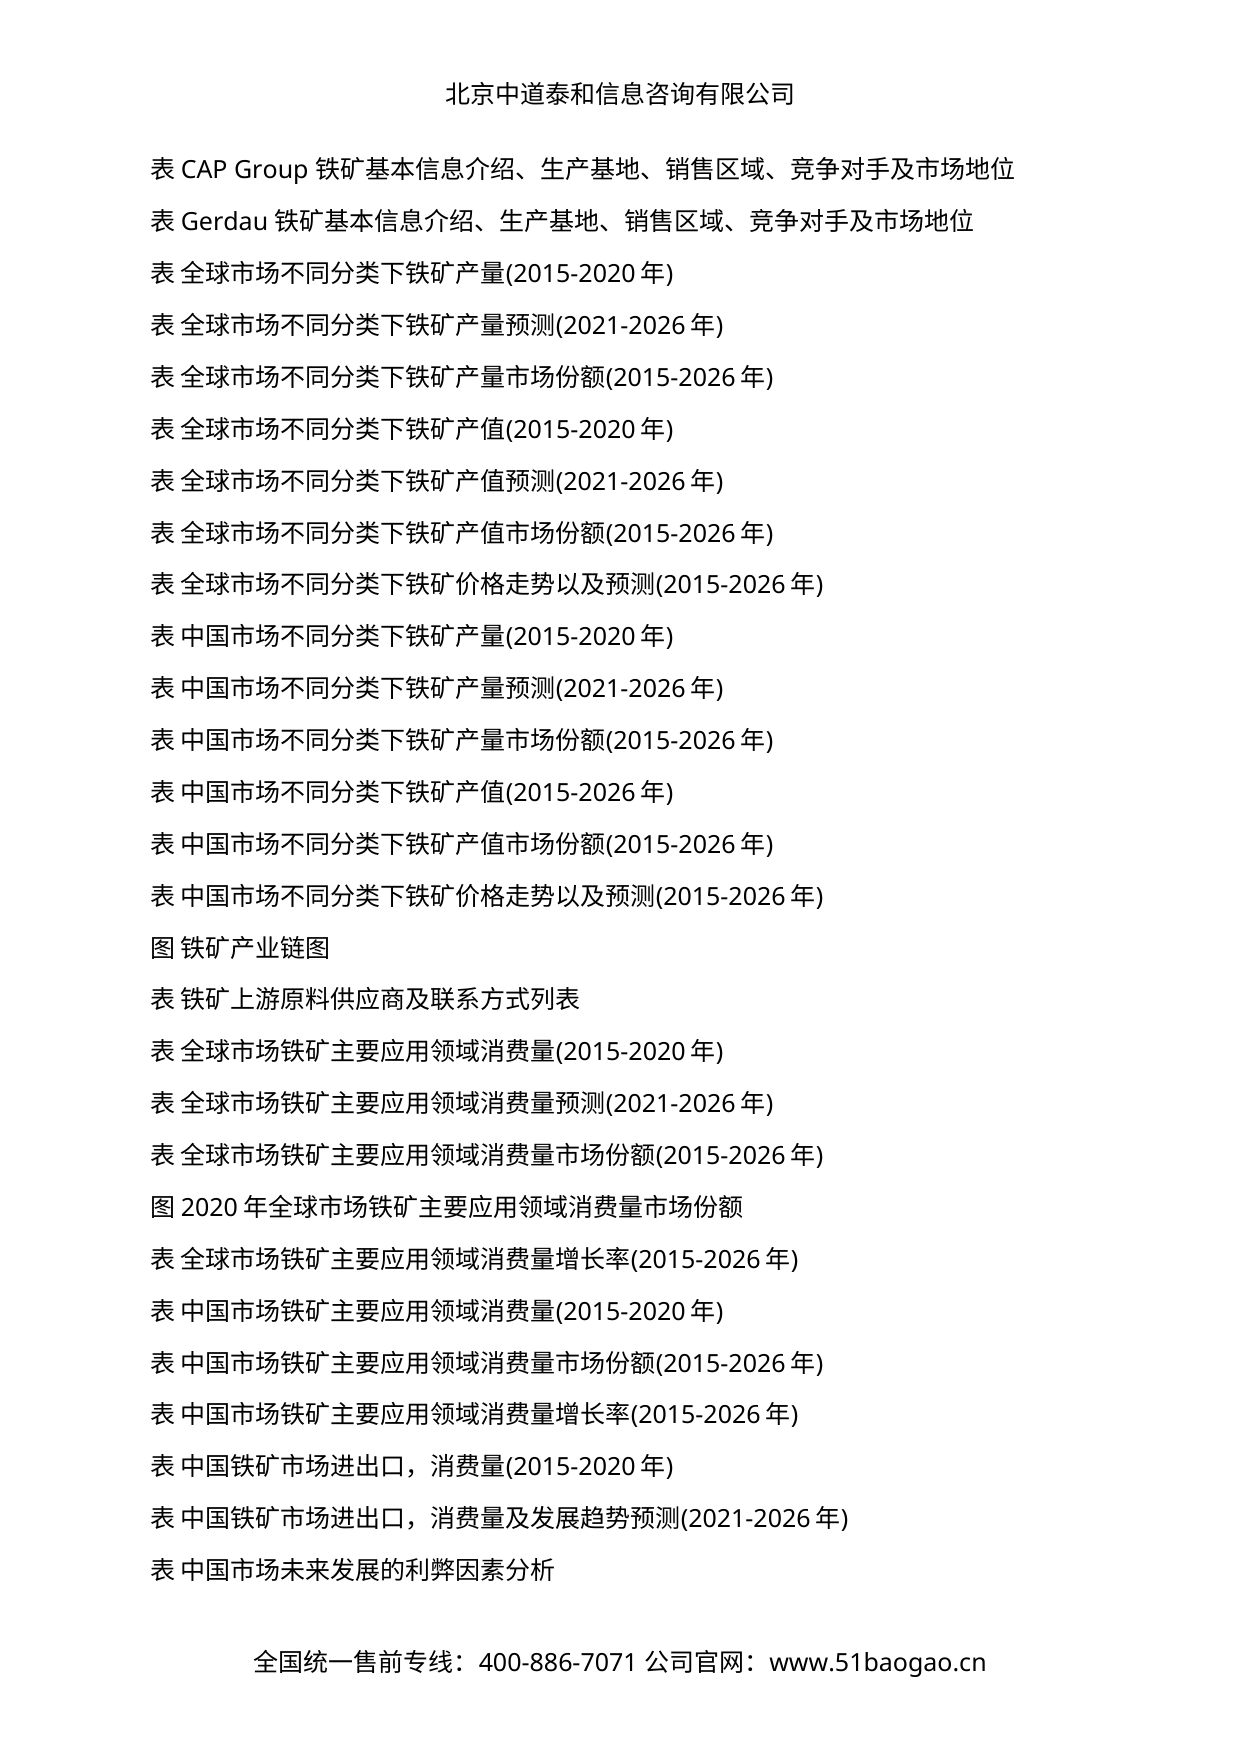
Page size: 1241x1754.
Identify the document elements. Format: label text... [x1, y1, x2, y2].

text 表 中国铁矿市场进出口，消费量(2015-2020年) [150, 1447, 1090, 1483]
text 图 铁矿产业链图 [150, 928, 1090, 964]
text 表 中国市场不同分类下铁矿产量市场份额(2015-2026年) [150, 721, 1090, 757]
text 表 全球市场不同分类下铁矿产值预测(2021-2026年) [150, 461, 1090, 497]
text 表 Gerdau 铁矿基本信息介绍、生产基地、销售区域、竞争对手及市场地位 [150, 202, 1090, 238]
text 表 中国铁矿市场进出口，消费量及发展趋势预测(2021-2026年) [150, 1499, 1090, 1535]
text 表 中国市场未来发展的利弊因素分析 [150, 1551, 1090, 1587]
text 表 铁矿上游原料供应商及联系方式列表 [150, 980, 1090, 1016]
text 表 中国市场不同分类下铁矿产量预测(2021-2026年) [150, 669, 1090, 705]
text 表 中国市场铁矿主要应用领域消费量增长率(2015-2026年) [150, 1395, 1090, 1431]
text 表 中国市场不同分类下铁矿价格走势以及预测(2015-2026年) [150, 876, 1090, 912]
text 表 中国市场不同分类下铁矿产值(2015-2026年) [150, 772, 1090, 809]
text 表 中国市场不同分类下铁矿产值市场份额(2015-2026年) [150, 824, 1090, 861]
text 表 中国市场不同分类下铁矿产量(2015-2020年) [150, 617, 1090, 653]
text 表 中国市场铁矿主要应用领域消费量市场份额(2015-2026年) [150, 1343, 1090, 1379]
text 表 全球市场不同分类下铁矿产量预测(2021-2026年) [150, 306, 1090, 342]
text 表 全球市场不同分类下铁矿产值市场份额(2015-2026年) [150, 513, 1090, 549]
text 表 全球市场不同分类下铁矿产量市场份额(2015-2026年) [150, 357, 1090, 394]
text 表 CAP Group 铁矿基本信息介绍、生产基地、销售区域、竞争对手及市场地位 [150, 150, 1090, 186]
text 表 全球市场铁矿主要应用领域消费量市场份额(2015-2026年) [150, 1136, 1090, 1172]
text 表 全球市场不同分类下铁矿产值(2015-2020年) [150, 409, 1090, 446]
text 表 全球市场不同分类下铁矿价格走势以及预测(2015-2026年) [150, 565, 1090, 601]
text 表 全球市场铁矿主要应用领域消费量增长率(2015-2026年) [150, 1239, 1090, 1276]
text 表 全球市场铁矿主要应用领域消费量预测(2021-2026年) [150, 1084, 1090, 1120]
text 表 中国市场铁矿主要应用领域消费量(2015-2020年) [150, 1291, 1090, 1327]
text 表 全球市场铁矿主要应用领域消费量(2015-2020年) [150, 1032, 1090, 1068]
text 表 全球市场不同分类下铁矿产量(2015-2020年) [150, 254, 1090, 290]
text 图 2020年全球市场铁矿主要应用领域消费量市场份额 [150, 1187, 1090, 1224]
